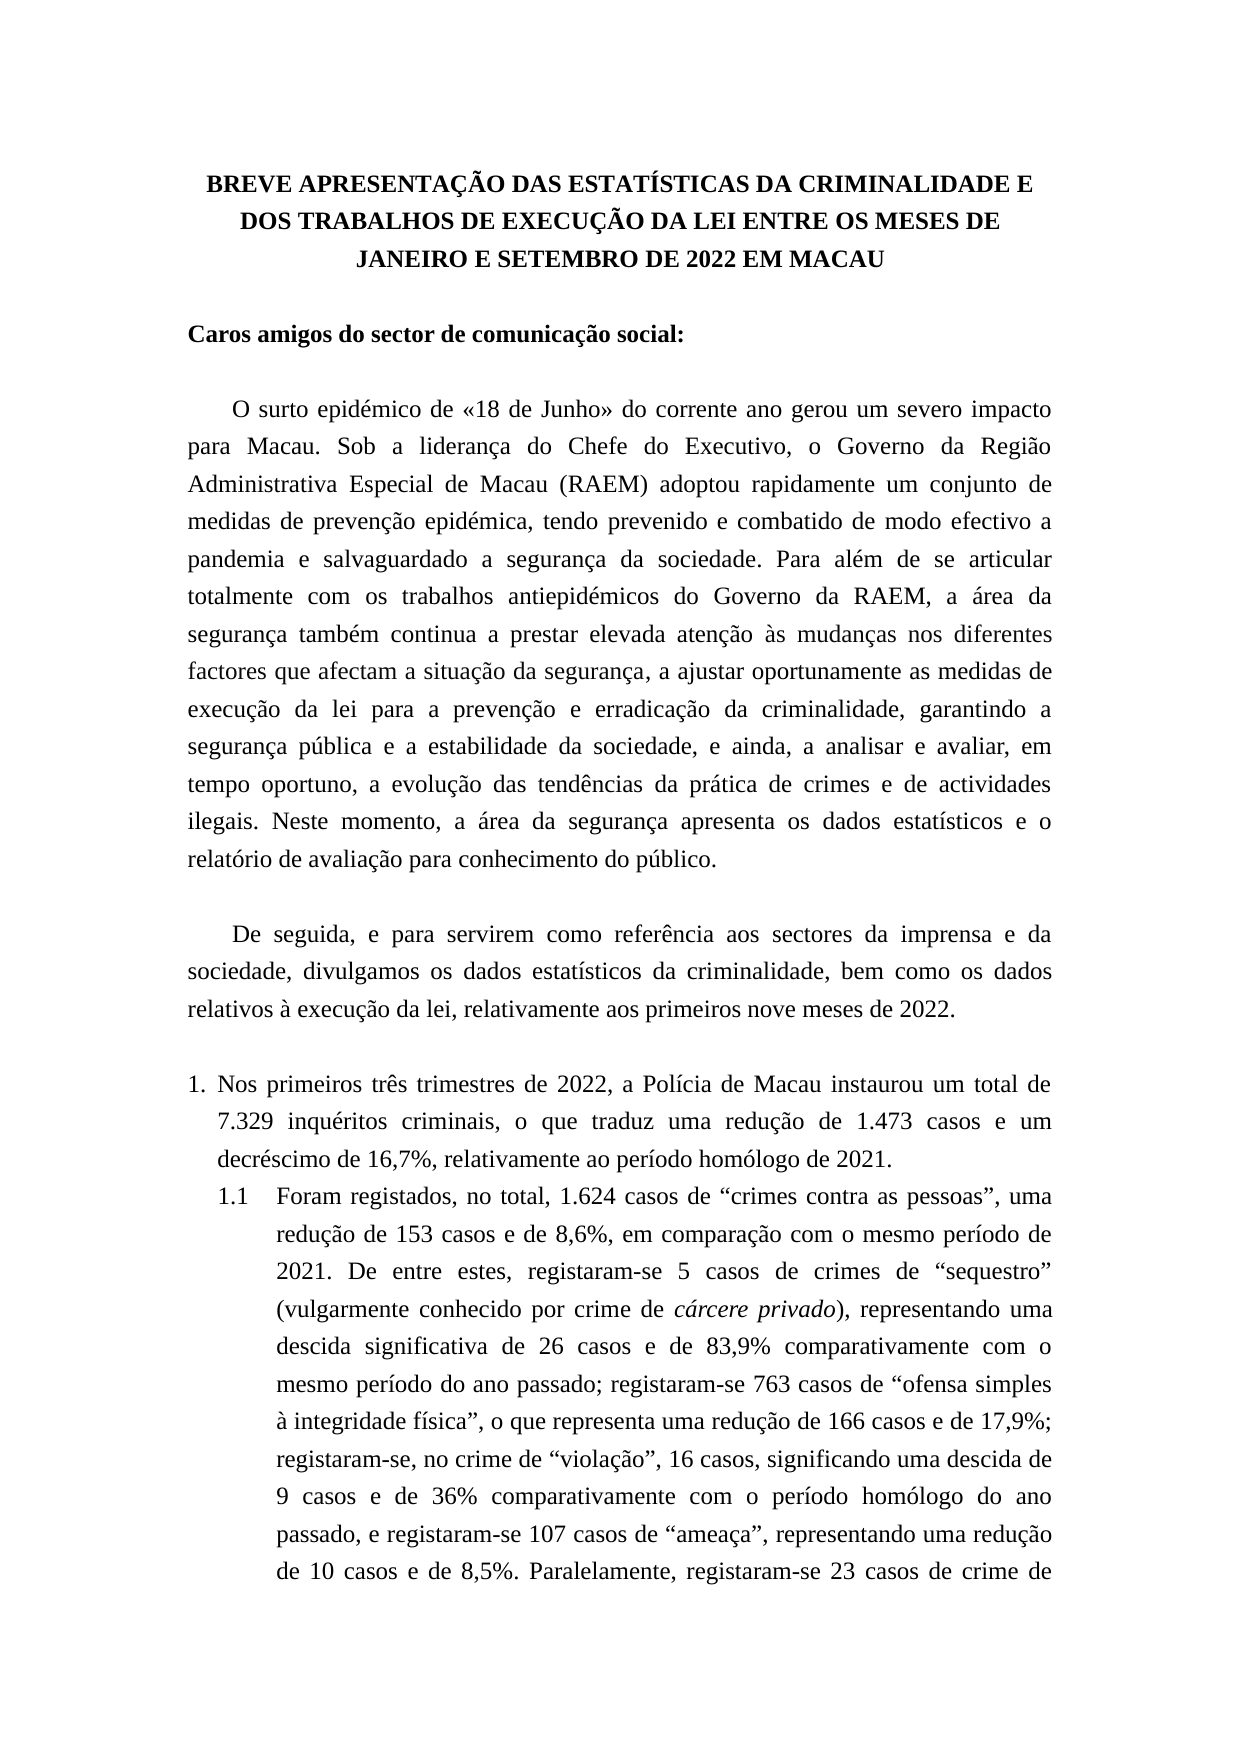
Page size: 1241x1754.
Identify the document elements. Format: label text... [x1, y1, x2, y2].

text O surto epidémico de «18 de Junho» do corrente ano gerou um severo impacto para Macau. Sob a liderança do Chefe do Executivo, o Governo da Região Administrativa Especial de Macau (RAEM) adoptou rapidamente um conjunto de medidas de prevenção epidémica, tendo prevenido e combatido de modo efectivo a pandemia e salvaguardado a segurança da sociedade. Para além de se articular totalmente com os trabalhos antiepidémicos do Governo da RAEM, a área da segurança também continua a prestar elevada atenção às mudanças nos diferentes factores que afectam a situação da segurança, a ajustar oportunamente as medidas de execução da lei para a prevenção e erradicação da criminalidade, garantindo a segurança pública e a estabilidade da sociedade, e ainda, a analisar e avaliar, em tempo oportuno, a evolução das tendências da prática de crimes e de actividades ilegais. Neste momento, a área da segurança apresenta os dados estatísticos e o relatório de avaliação para conhecimento do público. [187, 594, 1053, 877]
text O surto epidémico de «18 de Junho» do corrente ano gerou um severo impacto para Macau. Sob a liderança do Chefe do Executivo, o Governo da Região Administrativa Especial de Macau (RAEM) adoptou rapidamente um conjunto de medidas de prevenção epidémica, tendo prevenido e combatido de modo efectivo a pandemia e salvaguardado a segurança da sociedade. Para além de se articular totalmente com os trabalhos antiepidémicos do Governo da RAEM, a área da segurança também continua a prestar elevada atenção às mudanças nos diferentes factores que afectam a situação da segurança, a ajustar oportunamente as medidas de execução da lei para a prevenção e erradicação da criminalidade, garantindo a segurança pública e a estabilidade da sociedade, e ainda, a analisar e avaliar, em tempo oportuno, a evolução das tendências da prática de crimes e de actividades ilegais. Neste momento, a área da segurança apresenta os dados estatísticos e o relatório de avaliação para conhecimento do público. [187, 492, 1053, 593]
text De seguida, e para servirem como referência aos sectores da imprensa e da sociedade, divulgamos os dados estatísticos da criminalidade, bem como os dados relativos à execução da lei, relativamente aos primeiros nove meses de 2022. [187, 914, 1053, 1027]
text Caros amigos do sector de comunicação social: [187, 314, 1053, 352]
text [217, 1177, 1053, 1589]
text BREVE APRESENTAÇÃO DAS ESTATÍSTICAS DA CRIMINALIDADE E DOS TRABALHOS DE EXECUÇÃO DA LEI ENTRE OS MESES DE JANEIRO E SETEMBRO DE 2022 EM MACAU [187, 164, 1053, 277]
text 1. Nos primeiros três trimestres de 2022, a Polícia de Macau instaurou um total de 7.329 inquéritos criminais, o que traduz uma redução de 1.473 casos e um decréscimo de 16,7%, relativamente ao período homólogo de 2021. [187, 1064, 1053, 1177]
text O surto epidémico de «18 de Junho» do corrente ano gerou um severo impacto para Macau. Sob a liderança do Chefe do Executivo, o Governo da Região Administrativa Especial de Macau (RAEM) adoptou rapidamente um conjunto de medidas de prevenção epidémica, tendo prevenido e combatido de modo efectivo a pandemia e salvaguardado a segurança da sociedade. Para além de se articular totalmente com os trabalhos antiepidémicos do Governo da RAEM, a área da segurança também continua a prestar elevada atenção às mudanças nos diferentes factores que afectam a situação da segurança, a ajustar oportunamente as medidas de execução da lei para a prevenção e erradicação da criminalidade, garantindo a segurança pública e a estabilidade da sociedade, e ainda, a analisar e avaliar, em tempo oportuno, a evolução das tendências da prática de crimes e de actividades ilegais. Neste momento, a área da segurança apresenta os dados estatísticos e o relatório de avaliação para conhecimento do público. [187, 389, 1053, 491]
